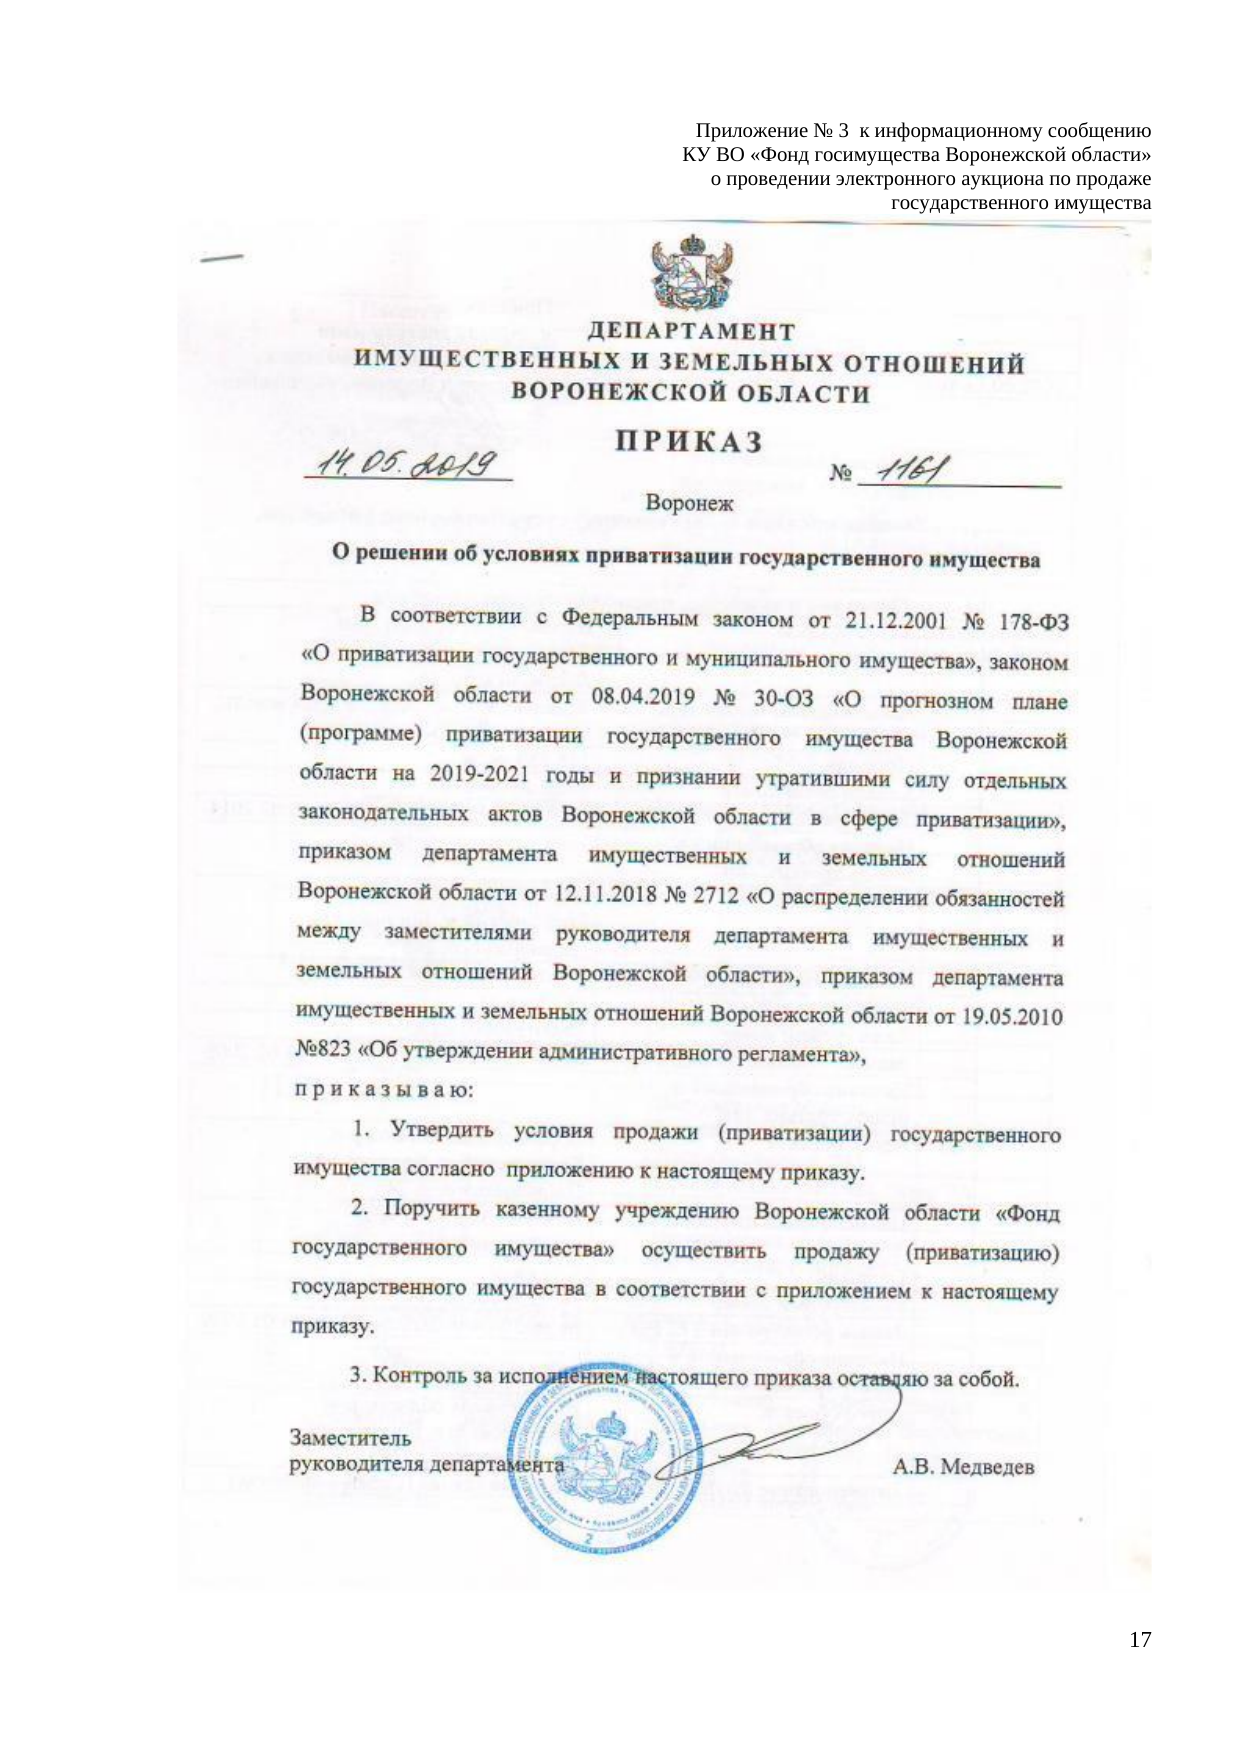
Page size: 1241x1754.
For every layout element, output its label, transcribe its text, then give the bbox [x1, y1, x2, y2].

text КУ ВО «Фонд госимущества Воронежской области» [177, 142, 1152, 166]
text о проведении электронного аукциона по продаже [177, 166, 1152, 190]
text государственного имущества [177, 190, 1152, 214]
text Приложение № 3 к информационному сообщению [177, 118, 1152, 142]
picture [177, 214, 1152, 1593]
